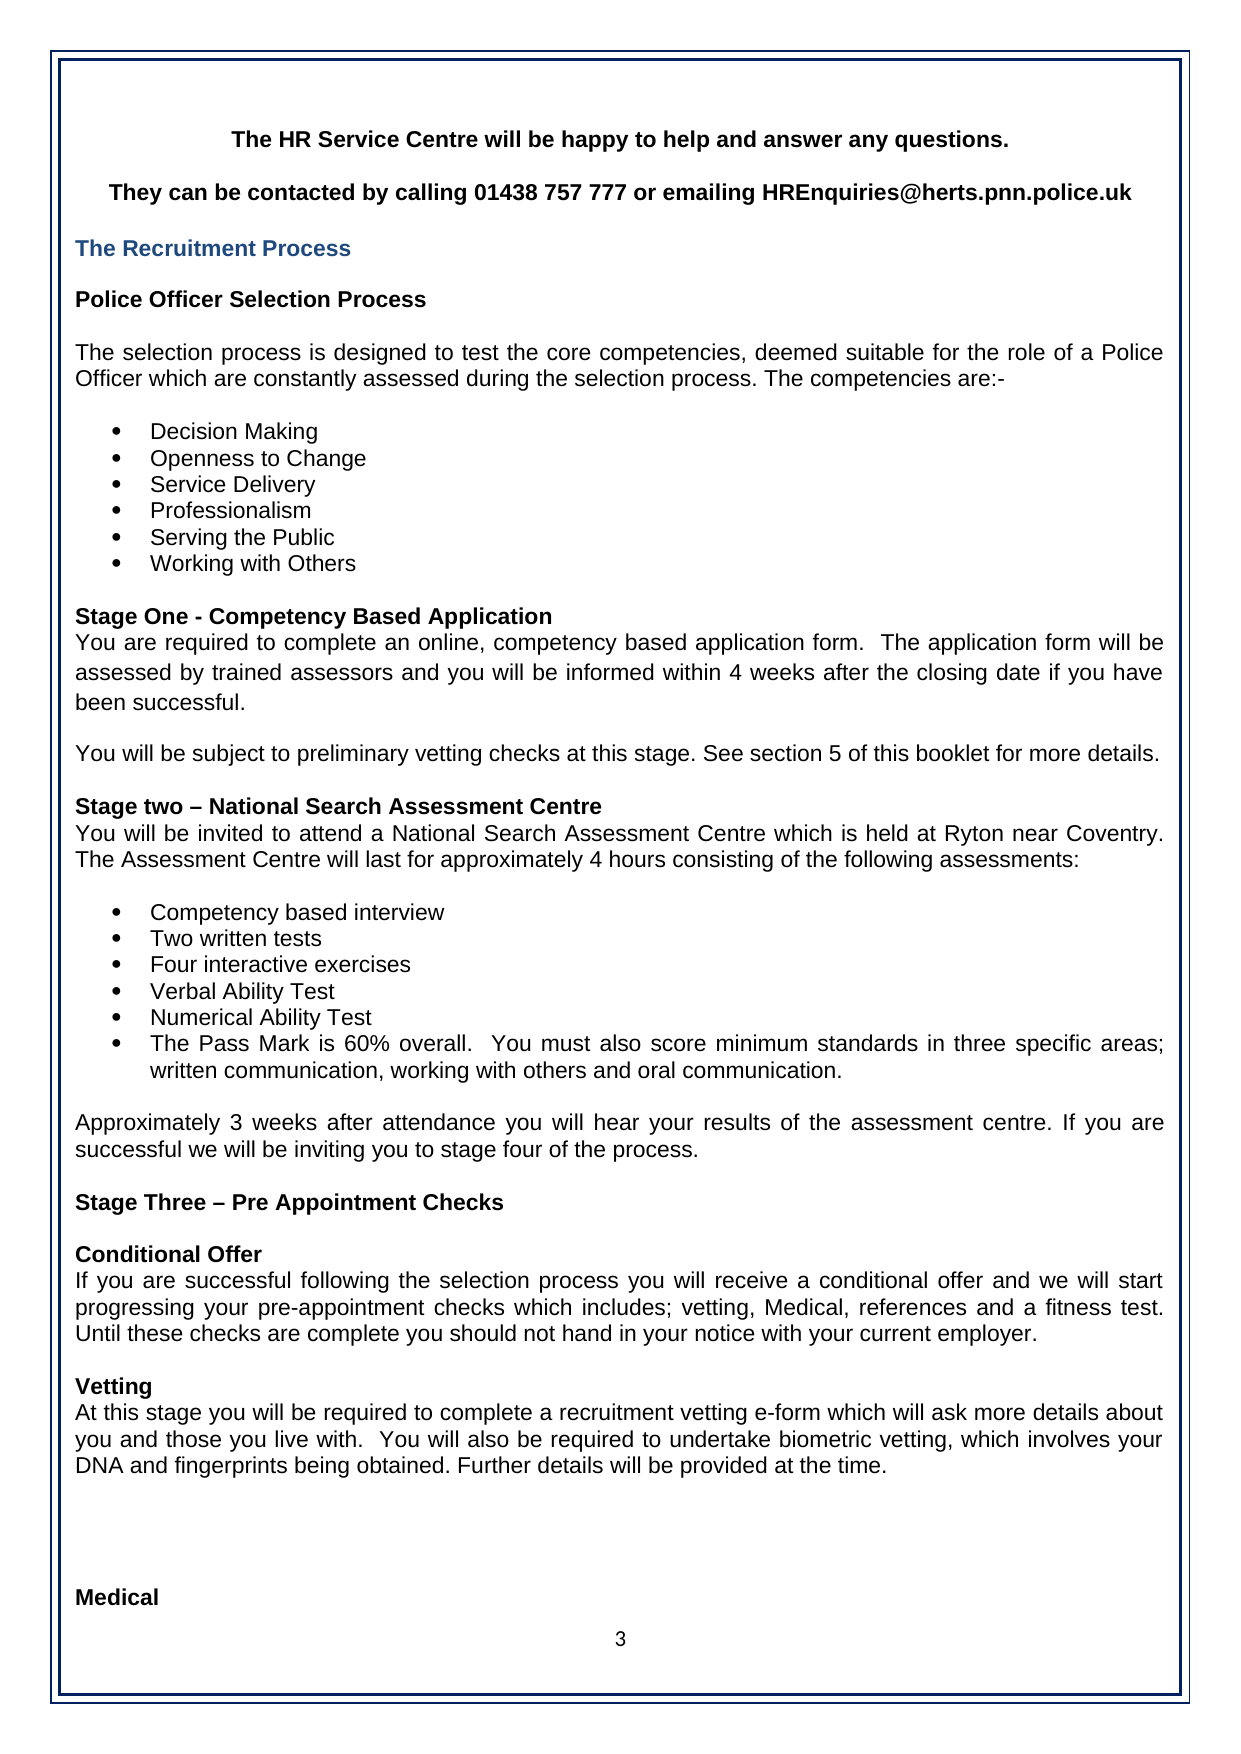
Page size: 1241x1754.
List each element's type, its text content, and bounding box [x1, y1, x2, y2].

list Openness to Change [112, 444, 1165, 471]
text You are required to complete an online, competency based application form. The application form will be assessed by trained assessors and you will be informed within 4 weeks after the closing date if you have been successful. [75, 629, 1165, 716]
list Competency based interview [112, 898, 1165, 925]
text You will be subject to preliminary vetting checks at this stage. See section 5 of this booklet for more details. [75, 740, 1165, 767]
list The Recruitment Process [75, 235, 1165, 262]
text Stage One - Competency Based Application [75, 603, 1165, 629]
text Stage Three – Pre Appointment Checks [75, 1188, 1165, 1215]
text Conditional Offer [75, 1241, 1165, 1267]
list Working with Others [112, 550, 1165, 576]
text The HR Service Centre will be happy to help and answer any questions. [75, 126, 1165, 152]
list Four interactive exercises [112, 951, 1165, 978]
text You will be invited to attend a National Search Assessment Centre which is held at Ryton near Coventry. The Assessment Centre will last for approximately 4 hours consisting of the following assessments: [75, 819, 1165, 872]
text Stage two – National Search Assessment Centre [75, 793, 1165, 819]
text Medical [75, 1584, 1165, 1610]
list Serving the Public [112, 523, 1165, 550]
text At this stage you will be required to complete a recruitment vetting e-form which will ask more details about you and those you live with. You will also be required to undertake biometric vetting, which involves your DNA and fingerprints being obtained. Further details will be provided at the time. [75, 1399, 1165, 1478]
text The selection process is designed to test the core competencies, deemed suitable for the role of a Police Officer which are constantly assessed during the selection process. The competencies are:- [75, 339, 1165, 392]
text Vetting [75, 1373, 1165, 1399]
list Decision Making [112, 418, 1165, 444]
list Verbal Ability Test [112, 978, 1165, 1004]
text Police Officer Selection Process [75, 286, 1165, 313]
list Two written tests [112, 925, 1165, 951]
list Service Delivery [112, 471, 1165, 497]
list Numerical Ability Test [112, 1004, 1165, 1030]
list Professionalism [112, 497, 1165, 523]
text They can be contacted by calling 01438 757 777 or emailing HREnquiries@herts.pnn.police.uk [75, 179, 1165, 205]
text Approximately 3 weeks after attendance you will hear your results of the assessment centre. If you are successful we will be inviting you to stage four of the process. [75, 1109, 1165, 1162]
list The Pass Mark is 60% overall. You must also score minimum standards in three specific areas; written communication, working with others and oral communication. [112, 1030, 1165, 1083]
text If you are successful following the selection process you will receive a conditional offer and we will start progressing your pre-appointment checks which includes; vetting, Medical, references and a fitness test. Until these checks are complete you should not hand in your notice with your current employer. [75, 1267, 1165, 1347]
